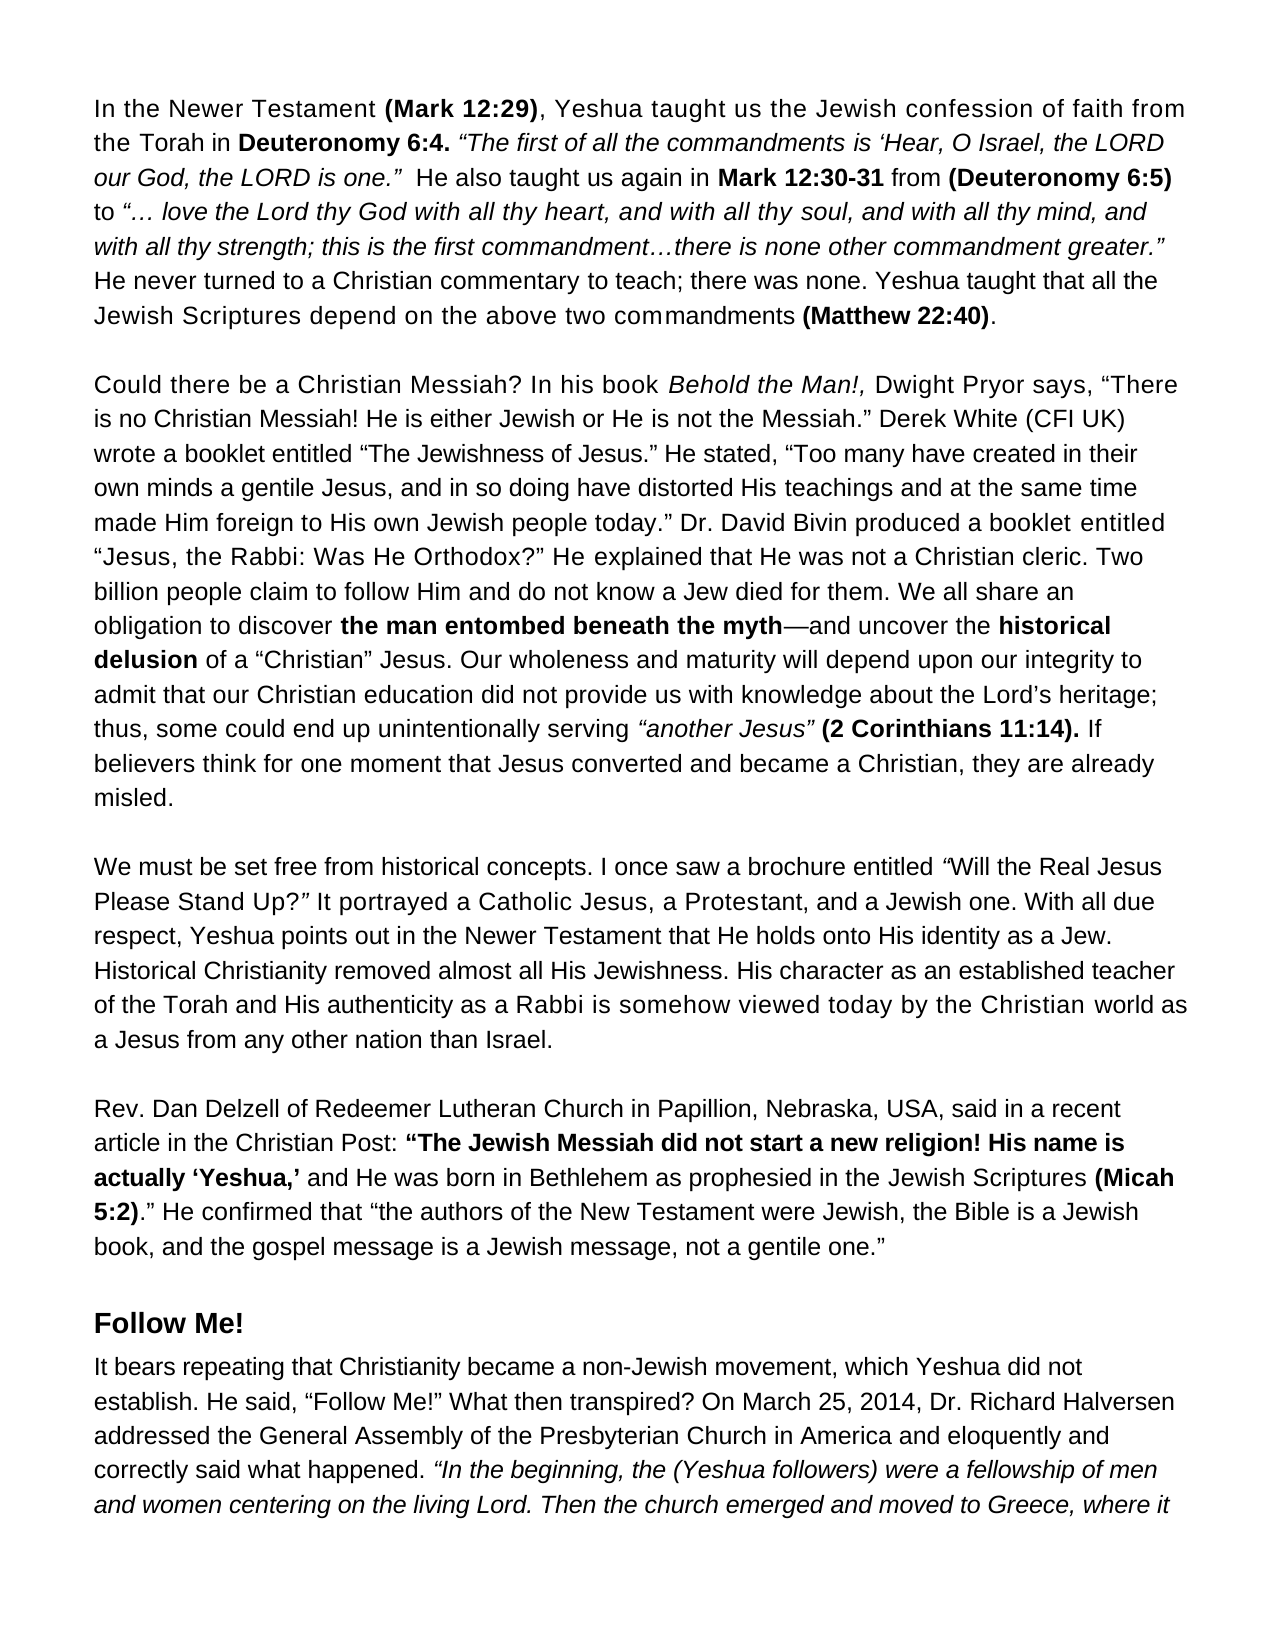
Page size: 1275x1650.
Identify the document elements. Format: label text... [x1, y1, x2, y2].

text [94, 1352, 1191, 1519]
text In the Newer Testament (Mark 12:29), Yeshua taught us the Jewish confession of faith from the Torah in Deuteronomy 6:4. “The first of all the commandments is ‘Hear, O Israel, the LORD our God, the LORD is one.” He also taught us again in Mark 12:30-31 from (Deuteronomy 6:5) to “… love the Lord thy God with all thy heart, and with all thy soul, and with all thy mind, and with all thy strength; this is the first commandment…there is none other commandment greater.” He never turned to a Christian commentary to teach; there was none. Yeshua taught that all the Jewish Scriptures depend on the above two commandments (Matthew 22:40). [94, 94, 1191, 329]
text We must be set free from historical concepts. I once saw a brochure entitled “Will the Real Jesus Please Stand Up?” It portrayed a Catholic Jesus, a Protestant, and a Jewish one. With all due respect, Yeshua points out in the Newer Testament that He holds onto His identity as a Jew. Historical Christianity removed almost all His Jewishness. His character as an established teacher of the Torah and His authenticity as a Rabbi is somehow viewed today by the Christian world as a Jesus from any other nation than Israel. [94, 852, 1191, 1053]
text Could there be a Christian Messiah? In his book Behold the Man!, Dwight Pryor says, “There is no Christian Messiah! He is either Jewish or He is not the Messiah.” Derek White (CFI UK) wrote a booklet entitled “The Jewishness of Jesus.” He stated, “Too many have created in their own minds a gentile Jesus, and in so doing have distorted His teachings and at the same time made Him foreign to His own Jewish people today.” Dr. David Bivin produced a booklet entitled “Jesus, the Rabbi: Was He Orthodox?” He explained that He was not a Christian cleric. Two billion people claim to follow Him and do not know a Jew died for them. We all share an obligation to discover the man entombed beneath the myth—and uncover the historical delusion of a “Christian” Jesus. Our wholeness and maturity will depend upon our integrity to admit that our Christian education did not provide us with knowledge about the Lord’s heritage; thus, some could end up unintentionally serving “another Jesus” (2 Corinthians 11:14). If believers think for one moment that Jesus converted and became a Christian, they are already misled. [94, 369, 1191, 812]
text Follow Me! [94, 1306, 1191, 1344]
text Rev. Dan Delzell of Redeemer Lutheran Church in Papillion, Nebraska, USA, said in a recent article in the Christian Post: “The Jewish Messiah did not start a new religion! His name is actually ‘Yeshua,’ and He was born in Bethlehem as prophesied in the Jewish Scriptures (Micah 5:2).” He confirmed that “the authors of the New Testament were Jewish, the Bible is a Jewish book, and the gospel message is a Jewish message, not a gentile one.” [94, 1094, 1191, 1260]
